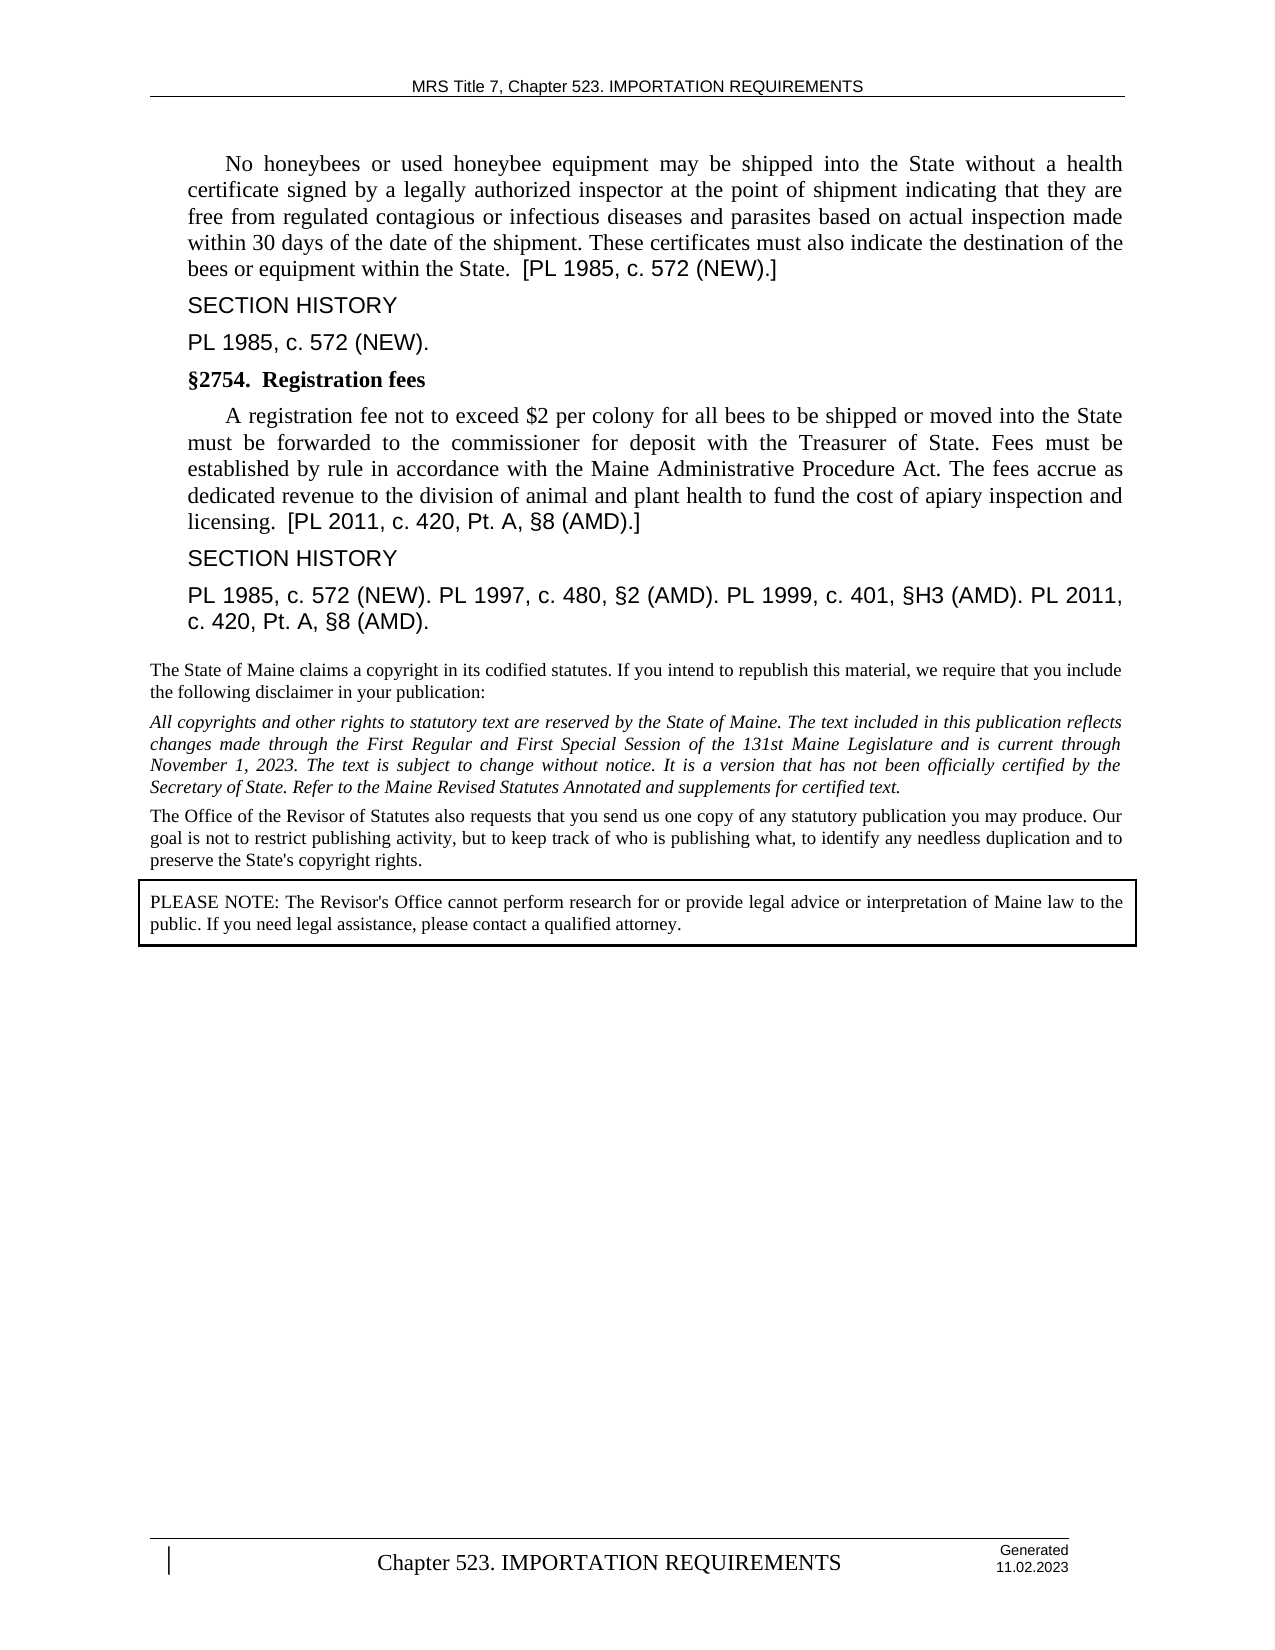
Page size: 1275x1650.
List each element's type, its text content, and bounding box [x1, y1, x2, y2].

text A registration fee not to exceed $2 per colony for all bees to be shipped or moved into the State must be forwarded to the commissioner for deposit with the Treasurer of State. Fees must be established by rule in accordance with the Maine Administrative Procedure Act. The fees accrue as dedicated revenue to the division of animal and plant health to fund the cost of apiary inspection and licensing. [PL 2011, c. 420, Pt. A, §8 (AMD).] [187, 403, 1125, 534]
text SECTION HISTORY [187, 545, 1125, 571]
text SECTION HISTORY [187, 292, 1125, 319]
text PLEASE NOTE: The Revisor's Office cannot perform research for or provide legal advice or interpretation of Maine law to the public. If you need legal assistance, please contact a qualified attorney. [140, 881, 1135, 944]
text The State of Maine claims a copyright in its codified statutes. If you intend to republish this material, we require that you include the following disclaimer in your publication: [150, 659, 1125, 702]
text The Office of the Revisor of Statutes also requests that you send us one copy of any statutory publication you may produce. Our goal is not to restrict publishing activity, but to keep track of who is publishing what, to identify any needless duplication and to preserve the State's copyright rights. [150, 805, 1125, 870]
text All copyrights and other rights to statutory text are reserved by the State of Maine. The text included in this publication reflects changes made through the First Regular and First Special Session of the 131st Maine Legislature and is current through November 1, 2023 . The text is subject to change without notice. It is a version that has not been officially certified by the Secretary of State. Refer to the Maine Revised Statutes Annotated and supplements for certified text. [150, 711, 1125, 797]
text §2754. Registration fees [187, 366, 1125, 392]
text PL 1985, c. 572 (NEW). [187, 329, 1125, 355]
text PL 1985, c. 572 (NEW). PL 1997, c. 480, §2 (AMD). PL 1999, c. 401, §H3 (AMD). PL 2011, c. 420, Pt. A, §8 (AMD). [187, 582, 1125, 634]
text No honeybees or used honeybee equipment may be shipped into the State without a health certificate signed by a legally authorized inspector at the point of shipment indicating that they are free from regulated contagious or infectious diseases and parasites based on actual inspection made within 30 days of the date of the shipment. These certificates must also indicate the destination of the bees or equipment within the State. [PL 1985, c. 572 (NEW).] [187, 150, 1125, 282]
